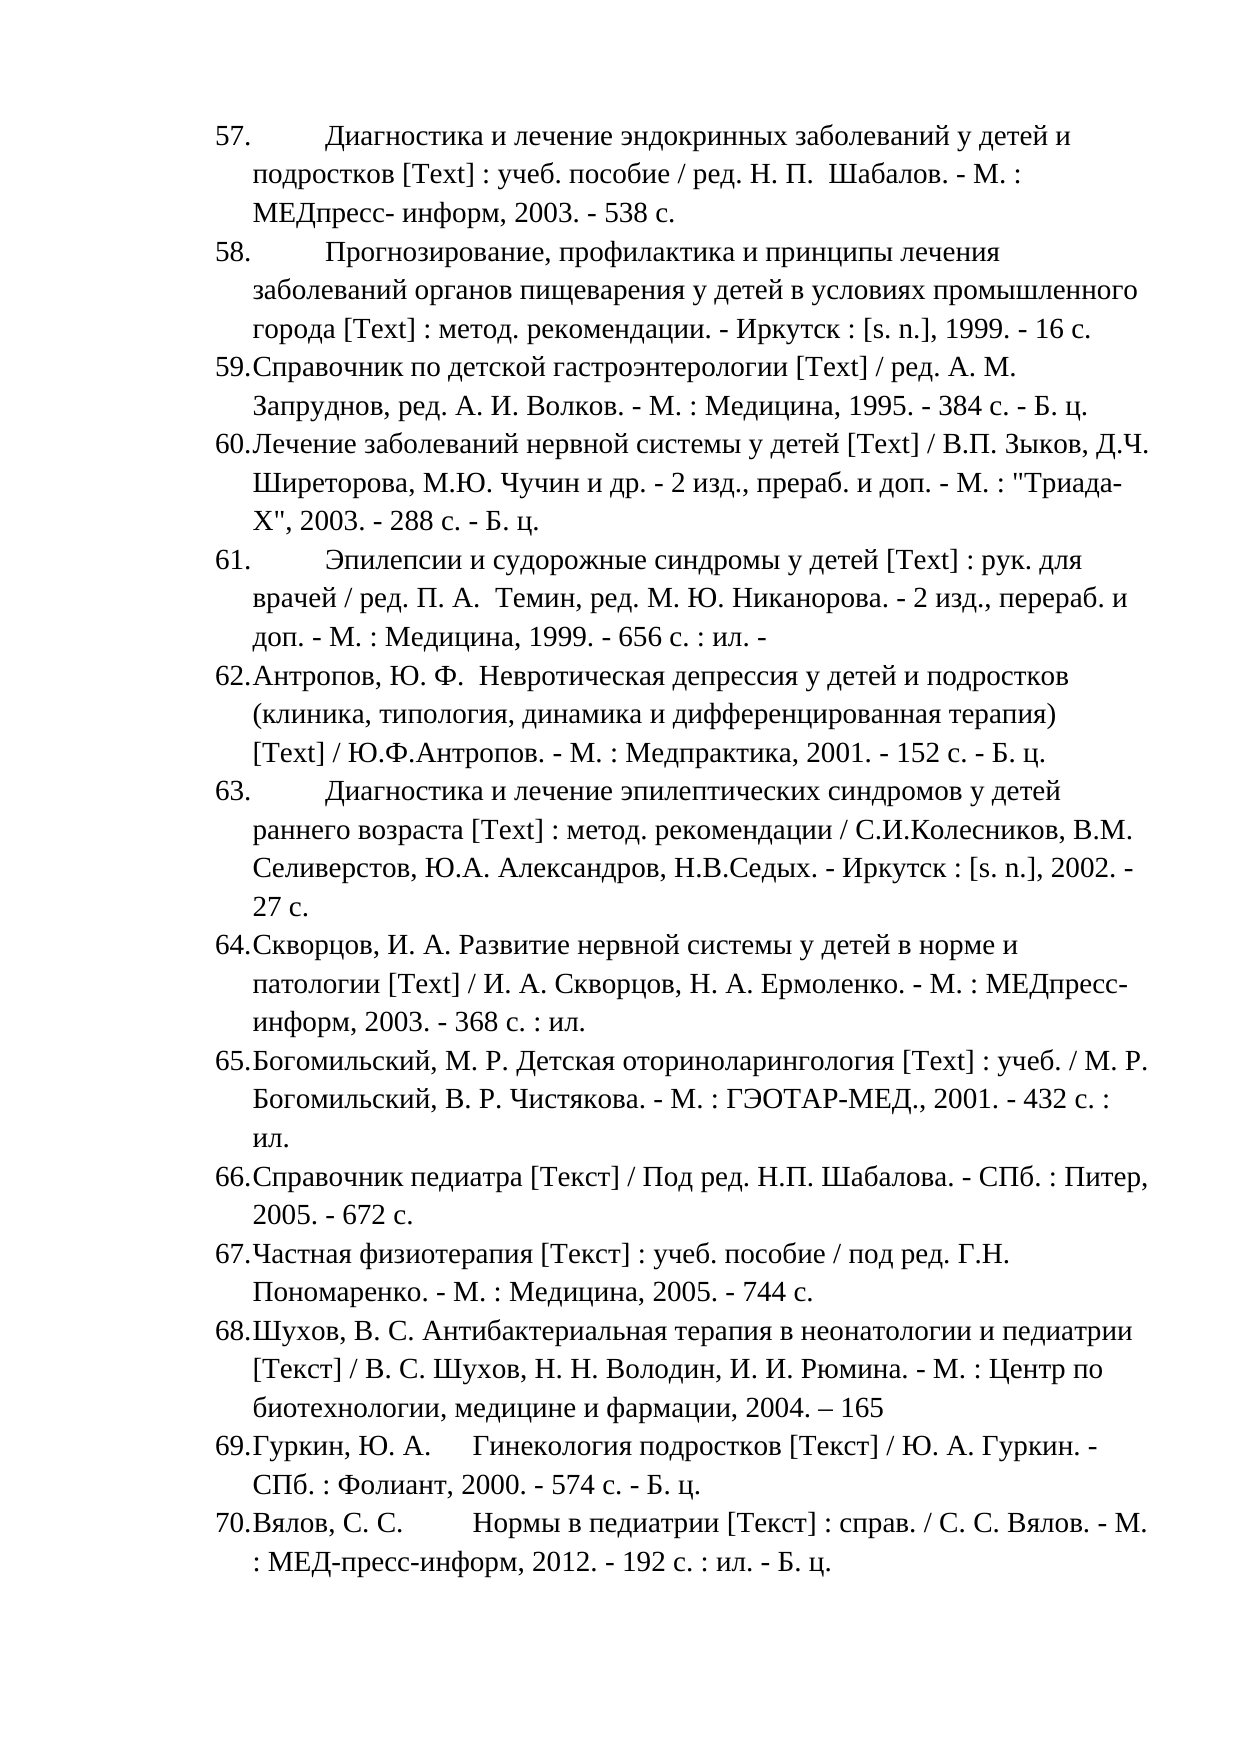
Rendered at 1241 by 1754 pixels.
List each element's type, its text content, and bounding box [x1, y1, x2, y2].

list Богомильский, М. Р. Детская оториноларингология [Text] : учеб. / М. Р. Богомильский, В. Р. Чистякова. - М. : ГЭОТАР-МЕД., 2001. - 432 с. : ил. [215, 1043, 1152, 1154]
list Справочник педиатра [Текст] / Под ред. Н.П. Шабалова. - СПб. : Питер, 2005. - 672 с. [215, 1159, 1152, 1231]
list Частная физиотерапия [Текст] : учеб. пособие / под ред. Г.Н. Пономаренко. - М. : Медицина, 2005. - 744 с. [215, 1236, 1152, 1308]
list Гуркин, Ю. А. Гинекология подростков [Текст] / Ю. А. Гуркин. - СПб. : Фолиант, 2000. - 574 с. - Б. ц. [215, 1428, 1152, 1501]
list Скворцов, И. А. Развитие нервной системы у детей в норме и патологии [Text] / И. А. Скворцов, Н. А. Ермоленко. - М. : МЕДпресс-информ, 2003. - 368 с. : ил. [215, 927, 1152, 1038]
list Антропов, Ю. Ф. Невротическая депрессия у детей и подростков (клиника, типология, динамика и дифференцированная терапия) [Text] / Ю.Ф.Антропов. - М. : Медпрактика, 2001. - 152 с. - Б. ц. [215, 658, 1152, 768]
list Вялов, С. С. Нормы в педиатрии [Текст] : справ. / С. С. Вялов. - М. : МЕД-пресс-информ, 2012. - 192 с. : ил. - Б. ц. [215, 1506, 1152, 1578]
list Шухов, В. С. Антибактериальная терапия в неонатологии и педиатрии [Текст] / В. С. Шухов, Н. Н. Володин, И. И. Рюмина. - М. : Центр по биотехнологии, медицине и фармации, 2004. – 165 [215, 1313, 1152, 1423]
list Диагностика и лечение эндокринных заболеваний у детей и подростков [Text] : учеб. пособие / ред. Н. П. Шабалов. - М. : МЕДпресс- информ, 2003. - 538 с. [215, 118, 1152, 229]
list Прогнозирование, профилактика и принципы лечения заболеваний органов пищеварения у детей в условиях промышленного города [Text] : метод. рекомендации. - Иркутск : [s. n.], 1999. - 16 с. [215, 234, 1152, 344]
list Эпилепсии и судорожные синдромы у детей [Text] : рук. для врачей / ред. П. А. Темин, ред. М. Ю. Никанорова. - 2 изд., перераб. и доп. - М. : Медицина, 1999. - 656 с. : ил. - [215, 542, 1152, 653]
list Лечение заболеваний нервной системы у детей [Text] / В.П. Зыков, Д.Ч. Ширеторова, М.Ю. Чучин и др. - 2 изд., прераб. и доп. - М. : "Триада-Х", 2003. - 288 с. - Б. ц. [215, 426, 1152, 537]
list Справочник по детской гастроэнтерологии [Text] / ред. А. М. Запруднов, ред. А. И. Волков. - М. : Медицина, 1995. - 384 с. - Б. ц. [215, 349, 1152, 421]
list Диагностика и лечение эпилептических синдромов у детей раннего возраста [Text] : метод. рекомендации / С.И.Колесников, В.М. Селиверстов, Ю.А. Александров, Н.В.Седых. - Иркутск : [s. n.], 2002. - 27 с. [215, 773, 1152, 922]
